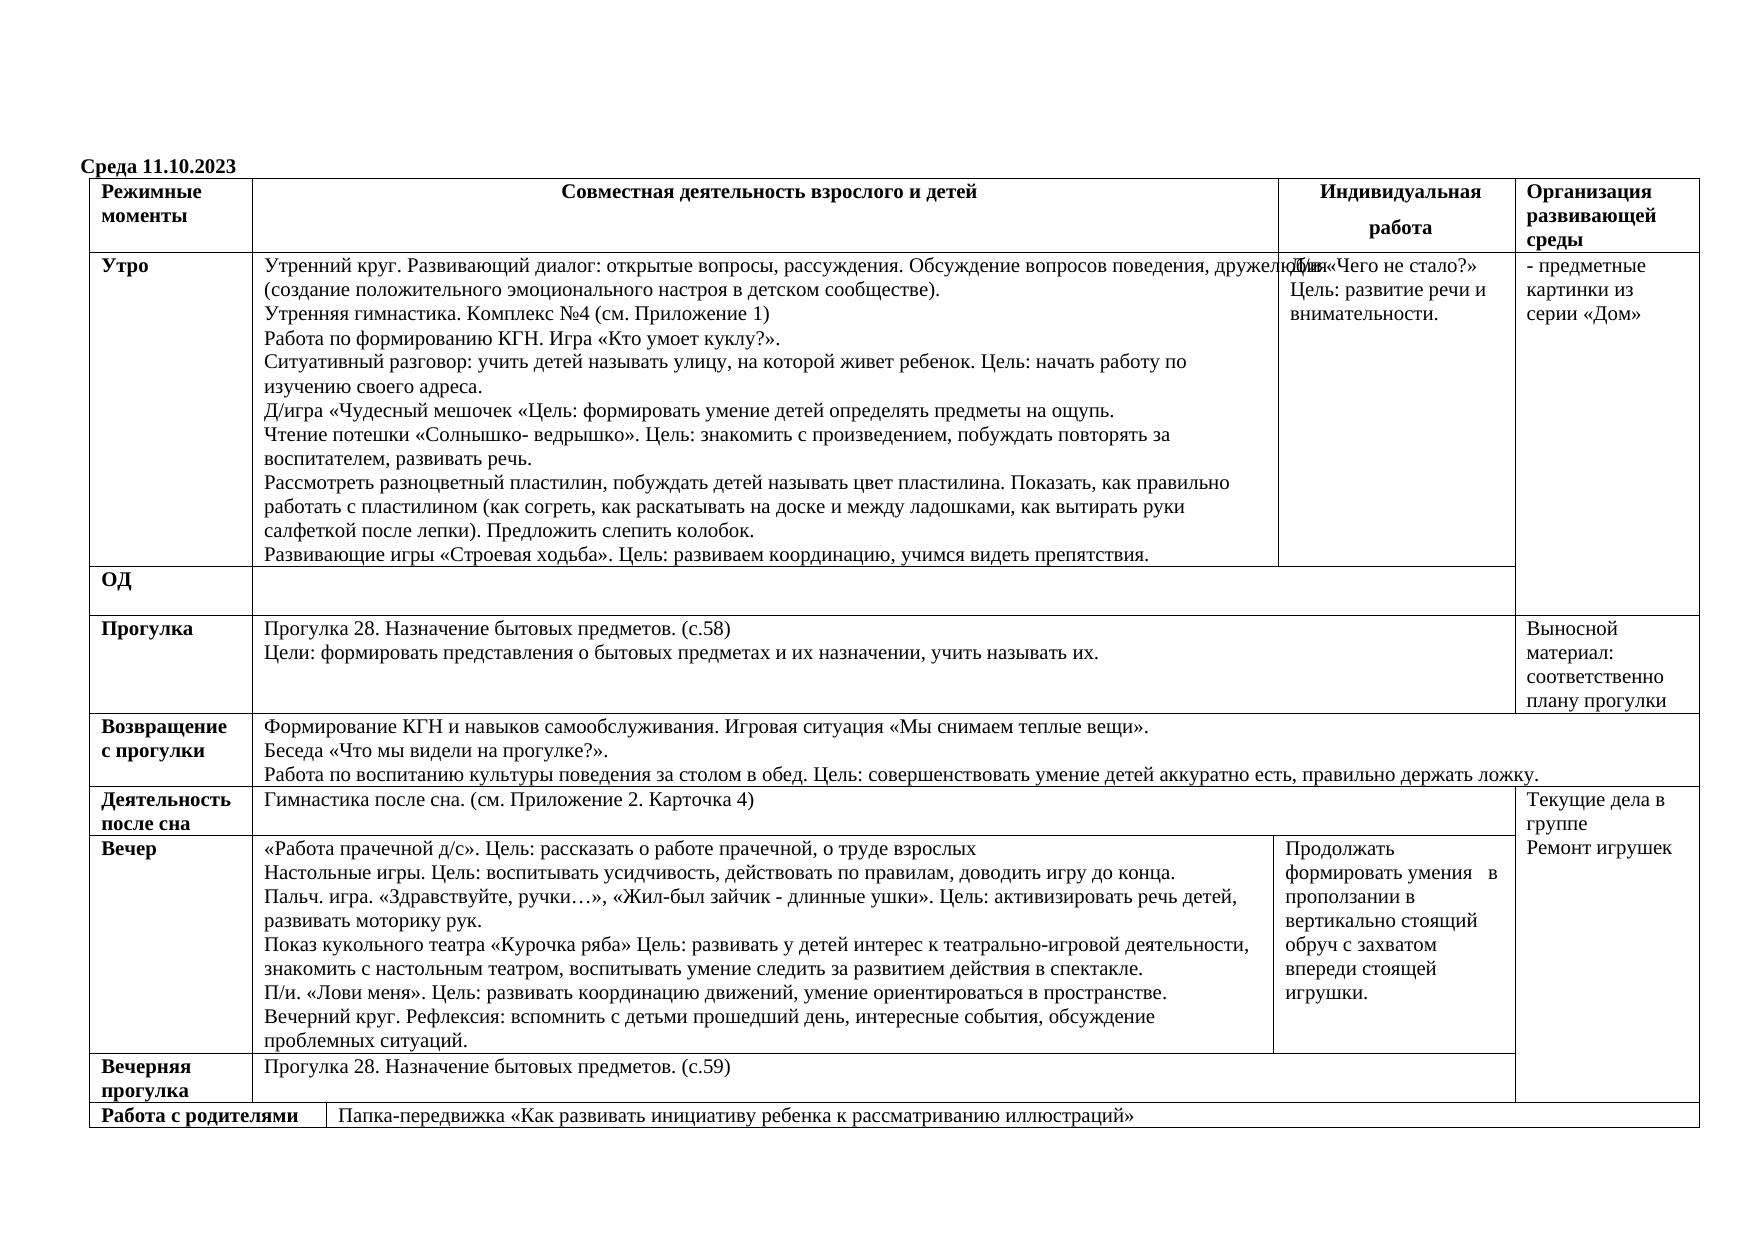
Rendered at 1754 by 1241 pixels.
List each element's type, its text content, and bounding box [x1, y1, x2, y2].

table_header Режимные моменты [90, 179, 252, 252]
table_cell Прогулка 28. Назначение бытовых предметов. (с.58) Цели: формировать представления о бытовых предметах и их назначении, учить называть их. [253, 616, 1515, 712]
table_cell Д/и «Чего не стало?» Цель: развитие речи и внимательности. [1279, 253, 1515, 566]
table_cell Утро [90, 253, 252, 566]
table_header Индивидуальная работа [1279, 179, 1515, 252]
table_cell [253, 567, 1515, 615]
table_cell Продолжать формировать умения в проползании в вертикально стоящий обруч с захватом впереди стоящей игрушки. [1274, 836, 1515, 1052]
text Среда 11.10.2023 [75, 154, 1754, 178]
table_cell Гимнастика после сна. (см. Приложение 2. Карточка 4) [253, 787, 1515, 835]
table_cell Утренний круг. Развивающий диалог: открытые вопросы, рассуждения. Обсуждение вопросов поведения, дружелюбия (создание положительного эмоционального настроя в детском сообществе). Утренняя гимнастика. Комплекс №4 (см. Приложение 1) Работа по формированию КГН. Игра «Кто умоет куклу?». Ситуативный разговор: учить детей называть улицу, на которой живет ребенок. Цель: начать работу по изучению своего адреса. Д/игра «Чудесный мешочек «Цель: формировать умение детей определять предметы на ощупь. Чтение потешки «Солнышко- ведрышко». Цель: знакомить с произведением, побуждать повторять за воспитателем, развивать речь. Рассмотреть разноцветный пластилин, побуждать детей называть цвет пластилина. Показать, как правильно работать с пластилином (как согреть, как раскатывать на доске и между ладошками, как вытирать руки салфеткой после лепки). Предложить слепить колобок. Развивающие игры «Строевая ходьба». Цель: развиваем координацию, учимся видеть препятствия. [253, 253, 1278, 566]
table_cell Текущие дела в группе Ремонт игрушек [1516, 787, 1699, 1102]
table_cell Прогулка 28. Назначение бытовых предметов. (с.59) [253, 1054, 1515, 1102]
table_cell Возвращение с прогулки [90, 714, 252, 786]
table_cell Деятельность после сна [90, 787, 252, 835]
table_cell Вечер [90, 836, 252, 1052]
table_header Организация развивающей среды [1516, 179, 1699, 252]
table_cell Вечерняя прогулка [90, 1054, 252, 1102]
table_cell Прогулка [90, 616, 252, 712]
table_cell Папка-передвижка «Как развивать инициативу ребенка к рассматриванию иллюстраций» [327, 1103, 1699, 1127]
table_cell Выносной материал: соответственно плану прогулки [1516, 616, 1699, 712]
table_cell «Работа прачечной д/с». Цель: рассказать о работе прачечной, о труде взрослых Настольные игры. Цель: воспитывать усидчивость, действовать по правилам, доводить игру до конца. Пальч. игра. «Здравствуйте, ручки…», «Жил-был зайчик - длинные ушки». Цель: активизировать речь детей, развивать моторику рук. Показ кукольного театра «Курочка ряба» Цель: развивать у детей интерес к театрально-игровой деятельности, знакомить с настольным театром, воспитывать умение следить за развитием действия в спектакле. П/и. «Лови меня». Цель: развивать координацию движений, умение ориентироваться в пространстве. Вечерний круг. Рефлексия: вспомнить с детьми прошедший день, интересные события, обсуждение проблемных ситуаций. [253, 836, 1273, 1052]
table_cell Работа с родителями [90, 1103, 326, 1127]
table_cell ОД [90, 567, 252, 615]
table_header Совместная деятельность взрослого и детей [253, 179, 1278, 252]
table_cell - предметные картинки из серии «Дом» [1516, 253, 1699, 615]
table_cell Формирование КГН и навыков самообслуживания. Игровая ситуация «Мы снимаем теплые вещи». Беседа «Что мы видели на прогулке?». Работа по воспитанию культуры поведения за столом в обед. Цель: совершенствовать умение детей аккуратно есть, правильно держать ложку. [253, 714, 1699, 786]
